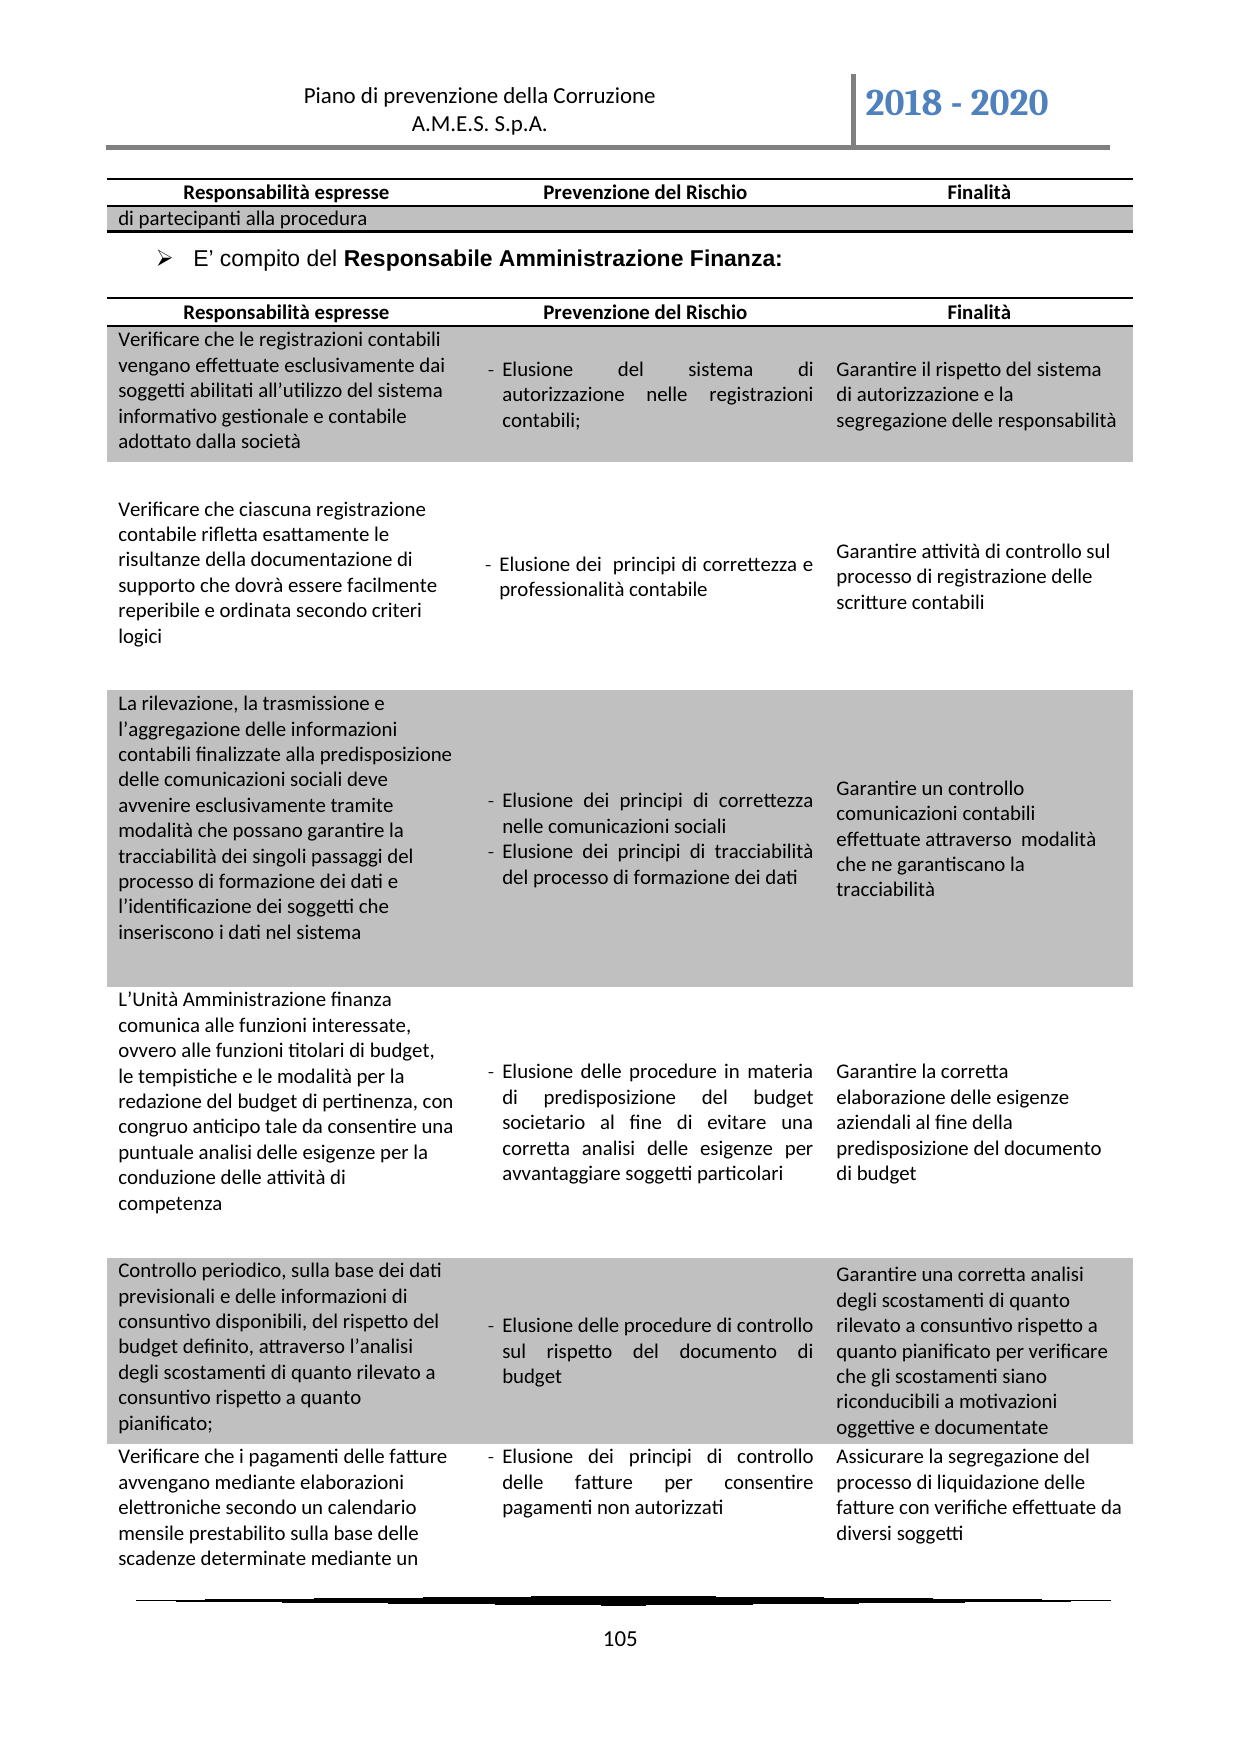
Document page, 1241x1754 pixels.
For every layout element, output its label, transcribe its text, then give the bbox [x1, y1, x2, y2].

table_header Prevenzione del Rischio [466, 299, 825, 324]
table_cell Elusione delle procedure di controllo sul rispetto del documento di budget [466, 1258, 825, 1444]
table_cell Garantire il rispetto del sistema di autorizzazione e la segregazione delle responsabilità [825, 327, 1133, 462]
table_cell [107, 207, 466, 230]
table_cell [825, 1444, 1133, 1571]
table_cell Verificare che ciascuna registrazione contabile rifletta esattamente le risultanze della documentazione di supporto che dovrà essere facilmente reperibile e ordinata secondo criteri logici [107, 462, 466, 690]
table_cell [107, 1444, 466, 1571]
table_cell Verificare che le registrazioni contabili vengano effettuate esclusivamente dai soggetti abilitati all’utilizzo del sistema informativo gestionale e contabile adottato dalla società [107, 327, 466, 462]
table_cell Garantire la corretta elaborazione delle esigenze aziendali al fine della predisposizione del documento di budget [825, 987, 1133, 1257]
table_cell Controllo periodico, sulla base dei dati previsionali e delle informazioni di consuntivo disponibili, del rispetto del budget definito, attraverso l’analisi degli scostamenti di quanto rilevato a consuntivo rispetto a quanto pianificato; [107, 1258, 466, 1444]
table_cell Elusione del sistema di autorizzazione nelle registrazioni contabili; [466, 327, 825, 462]
table_cell Elusione dei principi di correttezza nelle comunicazioni sociali Elusione dei principi di tracciabilità del processo di formazione dei dati [466, 690, 825, 987]
table_header Responsabilità espresse [107, 180, 466, 205]
table_cell Garantire una corretta analisi degli scostamenti di quanto rilevato a consuntivo rispetto a quanto pianificato per verificare che gli scostamenti siano riconducibili a motivazioni oggettive e documentate [825, 1258, 1133, 1444]
table_header Responsabilità espresse [107, 299, 466, 324]
table_cell Elusione dei principi di correttezza e professionalità contabile [466, 462, 825, 690]
table_cell La rilevazione, la trasmissione e l’aggregazione delle informazioni contabili finalizzate alla predisposizione delle comunicazioni sociali deve avvenire esclusivamente tramite modalità che possano garantire la tracciabilità dei singoli passaggi del processo di formazione dei dati e l’identificazione dei soggetti che inseriscono i dati nel sistema [107, 690, 466, 987]
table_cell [825, 207, 1133, 230]
table_cell Garantire attività di controllo sul processo di registrazione delle scritture contabili [825, 462, 1133, 690]
table_cell L’Unità Amministrazione finanza comunica alle funzioni interessate, ovvero alle funzioni titolari di budget, le tempistiche e le modalità per la redazione del budget di pertinenza, con congruo anticipo tale da consentire una puntuale analisi delle esigenze per la conduzione delle attività di competenza [107, 987, 466, 1257]
table_header Finalità [825, 180, 1133, 205]
table_cell Elusione delle procedure in materia di predisposizione del budget societario al fine di evitare una corretta analisi delle esigenze per avvantaggiare soggetti particolari [466, 987, 825, 1257]
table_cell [466, 207, 825, 230]
table_header Finalità [825, 299, 1133, 324]
table_header Prevenzione del Rischio [466, 180, 825, 205]
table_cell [466, 1444, 825, 1571]
table_cell Garantire un controllo comunicazioni contabili effettuate attraverso modalità che ne garantiscano la tracciabilità [825, 690, 1133, 987]
list E’ compito del Responsabile Amministrazione Finanza: [156, 245, 1122, 271]
